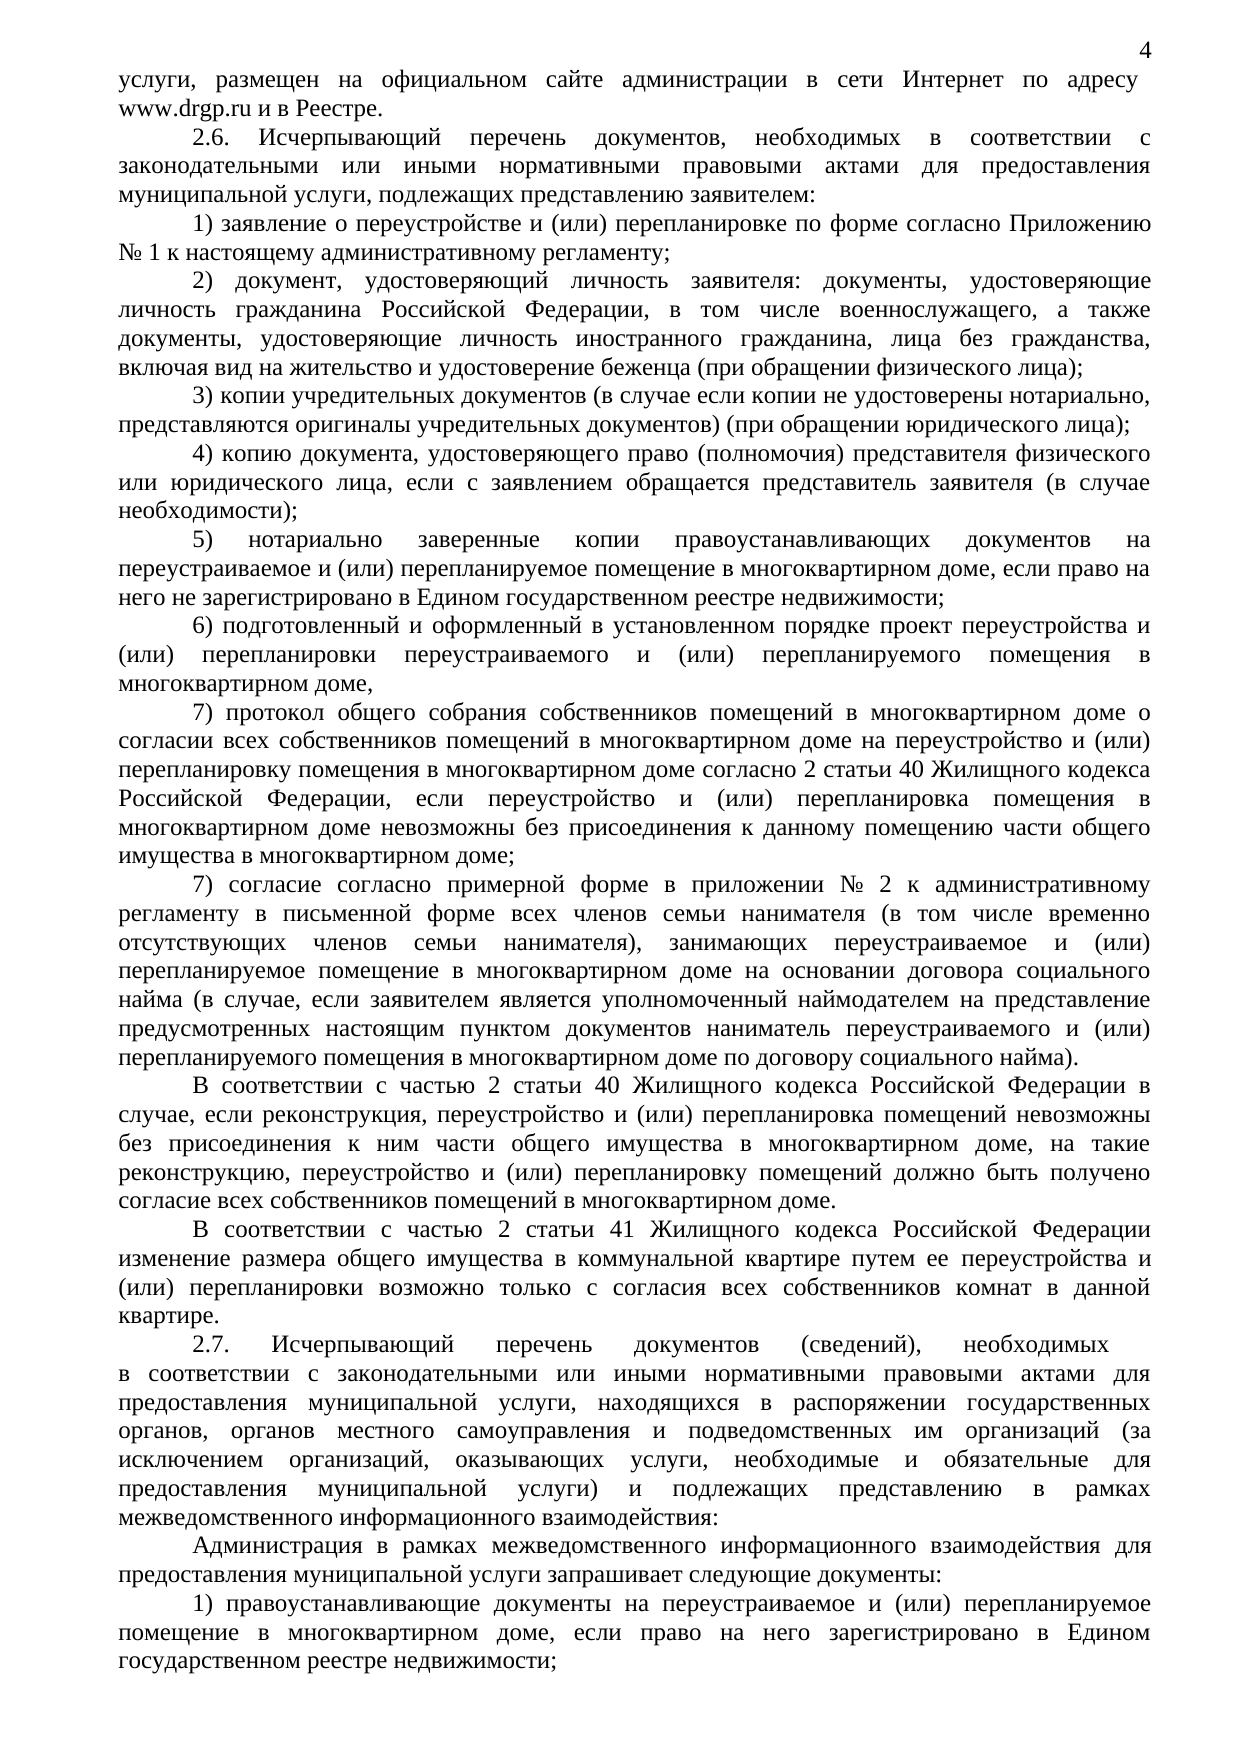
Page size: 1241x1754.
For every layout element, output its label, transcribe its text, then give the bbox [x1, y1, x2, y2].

text 1) заявление о переустройстве и (или) перепланировке по форме согласно Приложению № 1 к настоящему административному регламенту; [118, 208, 1152, 265]
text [118, 64, 1152, 122]
text 2) документ, удостоверяющий личность заявителя: документы, удостоверяющие личность гражданина Российской Федерации, в том числе военнослужащего, а также документы, удостоверяющие личность иностранного гражданина, лица без гражданства, включая вид на жительство и удостоверение беженца (при обращении физического лица); [118, 265, 1152, 380]
text Администрация в рамках межведомственного информационного взаимодействия для предоставления муниципальной услуги запрашивает следующие документы: [118, 1530, 1152, 1588]
text В соответствии с частью 2 статьи 41 Жилищного кодекса Российской Федерации изменение размера общего имущества в коммунальной квартире путем ее переустройства и (или) перепланировки возможно только с согласия всех собственников комнат в данной квартире. [118, 1214, 1152, 1329]
text В соответствии с частью 2 статьи 40 Жилищного кодекса Российской Федерации в случае, если реконструкция, переустройство и (или) перепланировка помещений невозможны без присоединения к ним части общего имущества в многоквартирном доме, на такие реконструкцию, переустройство и (или) перепланировку помещений должно быть получено согласие всех собственников помещений в многоквартирном доме. [118, 1070, 1152, 1214]
text 3) копии учредительных документов (в случае если копии не удостоверены нотариально, представляются оригиналы учредительных документов) (при обращении юридического лица); [118, 380, 1152, 438]
text 5) нотариально заверенные копии правоустанавливающих документов на переустраиваемое и (или) перепланируемое помещение в многоквартирном доме, если право на него не зарегистрировано в Едином государственном реестре недвижимости; [118, 524, 1152, 610]
text 7) согласие согласно примерной форме в приложении № 2 к административному регламенту в письменной форме всех членов семьи нанимателя (в том числе временно отсутствующих членов семьи нанимателя), занимающих переустраиваемое и (или) перепланируемое помещение в многоквартирном доме на основании договора социального найма (в случае, если заявителем является уполномоченный наймодателем на представление предусмотренных настоящим пунктом документов наниматель переустраиваемого и (или) перепланируемого помещения в многоквартирном доме по договору социального найма). [118, 869, 1152, 1070]
text 1) правоустанавливающие документы на переустраиваемое и (или) перепланируемое помещение в многоквартирном доме, если право на него зарегистрировано в Едином государственном реестре недвижимости; [118, 1588, 1152, 1674]
text 4) копию документа, удостоверяющего право (полномочия) представителя физического или юридического лица, если с заявлением обращается представитель заявителя (в случае необходимости); [118, 438, 1152, 524]
text 2.6. Исчерпывающий перечень документов, необходимых в соответствии с законодательными или иными нормативными правовыми актами для предоставления муниципальной услуги, подлежащих представлению заявителем: [118, 122, 1152, 208]
text 2.7. Исчерпывающий перечень документов (сведений), необходимых в соответствии с законодательными или иными нормативными правовыми актами для предоставления муниципальной услуги, находящихся в распоряжении государственных органов, органов местного самоуправления и подведомственных им организаций (за исключением организаций, оказывающих услуги, необходимые и обязательные для предоставления муниципальной услуги) и подлежащих представлению в рамках межведомственного информационного взаимодействия: [118, 1329, 1152, 1530]
text 7) протокол общего собрания собственников помещений в многоквартирном доме о согласии всех собственников помещений в многоквартирном доме на переустройство и (или) перепланировку помещения в многоквартирном доме согласно 2 статьи 40 Жилищного кодекса Российской Федерации, если переустройство и (или) перепланировка помещения в многоквартирном доме невозможны без присоединения к данному помещению части общего имущества в многоквартирном доме; [118, 697, 1152, 869]
text 6) подготовленный и оформленный в установленном порядке проект переустройства и (или) перепланировки переустраиваемого и (или) перепланируемого помещения в многоквартирном доме, [118, 610, 1152, 697]
